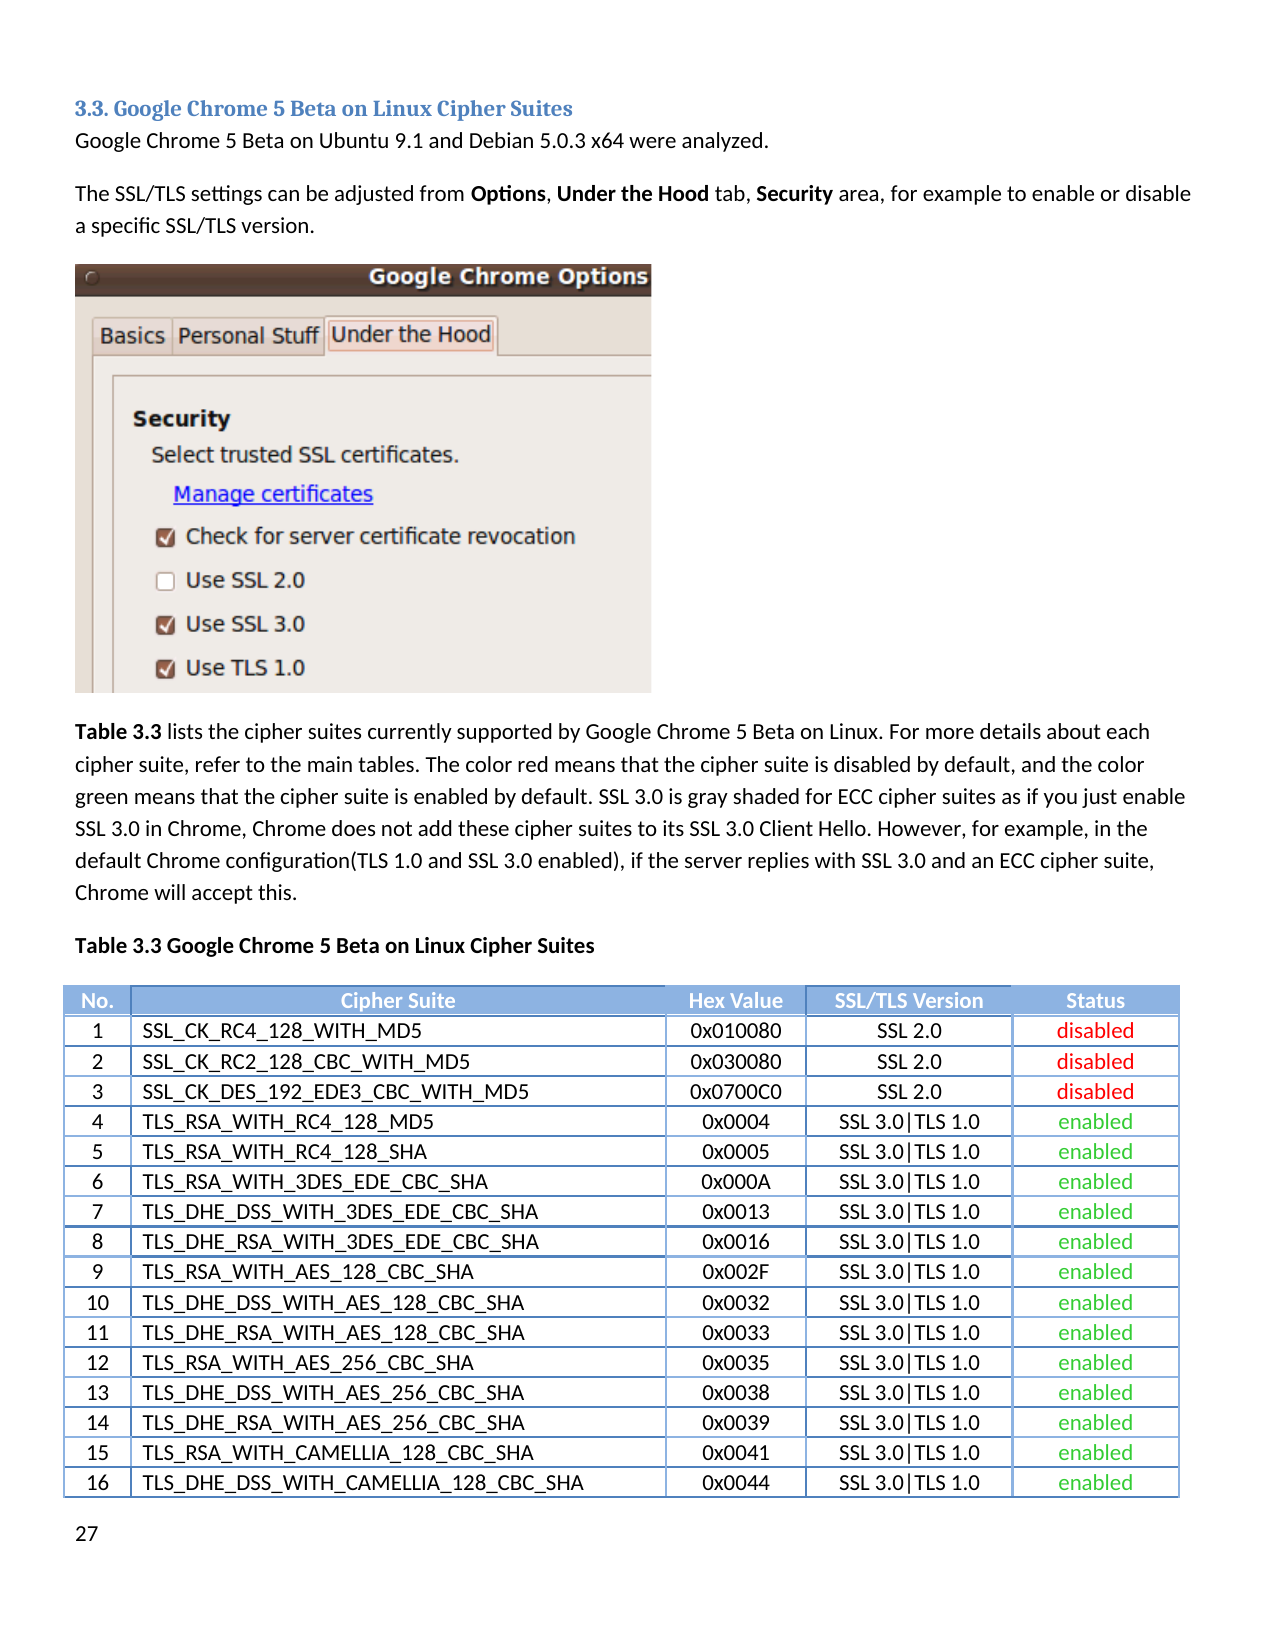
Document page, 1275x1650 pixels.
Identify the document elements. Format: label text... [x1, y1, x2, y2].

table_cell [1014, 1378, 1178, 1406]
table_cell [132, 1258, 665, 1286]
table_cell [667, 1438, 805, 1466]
text Table 3.3 lists the cipher suites currently supported by Google Chrome 5 Beta on Linux. For more details about each cipher suite, refer to the main tables. The color red means that the cipher suite is disabled by default, and the color green means that the cipher suite is enabled by default. SSL 3.0 is gray shaded for ECC cipher suites as if you just enable SSL 3.0 in Chrome, Chrome does not add these cipher suites to its SSL 3.0 Client Hello. However, for example, in the default Chrome configuration(TLS 1.0 and SSL 3.0 enabled), if the server replies with SSL 3.0 and an ECC cipher suite, Chrome will accept this. [75, 717, 1200, 906]
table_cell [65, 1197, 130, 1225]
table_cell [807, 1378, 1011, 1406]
text Table 3.3 Google Chrome 5 Beta on Linux Cipher Suites [75, 931, 1200, 959]
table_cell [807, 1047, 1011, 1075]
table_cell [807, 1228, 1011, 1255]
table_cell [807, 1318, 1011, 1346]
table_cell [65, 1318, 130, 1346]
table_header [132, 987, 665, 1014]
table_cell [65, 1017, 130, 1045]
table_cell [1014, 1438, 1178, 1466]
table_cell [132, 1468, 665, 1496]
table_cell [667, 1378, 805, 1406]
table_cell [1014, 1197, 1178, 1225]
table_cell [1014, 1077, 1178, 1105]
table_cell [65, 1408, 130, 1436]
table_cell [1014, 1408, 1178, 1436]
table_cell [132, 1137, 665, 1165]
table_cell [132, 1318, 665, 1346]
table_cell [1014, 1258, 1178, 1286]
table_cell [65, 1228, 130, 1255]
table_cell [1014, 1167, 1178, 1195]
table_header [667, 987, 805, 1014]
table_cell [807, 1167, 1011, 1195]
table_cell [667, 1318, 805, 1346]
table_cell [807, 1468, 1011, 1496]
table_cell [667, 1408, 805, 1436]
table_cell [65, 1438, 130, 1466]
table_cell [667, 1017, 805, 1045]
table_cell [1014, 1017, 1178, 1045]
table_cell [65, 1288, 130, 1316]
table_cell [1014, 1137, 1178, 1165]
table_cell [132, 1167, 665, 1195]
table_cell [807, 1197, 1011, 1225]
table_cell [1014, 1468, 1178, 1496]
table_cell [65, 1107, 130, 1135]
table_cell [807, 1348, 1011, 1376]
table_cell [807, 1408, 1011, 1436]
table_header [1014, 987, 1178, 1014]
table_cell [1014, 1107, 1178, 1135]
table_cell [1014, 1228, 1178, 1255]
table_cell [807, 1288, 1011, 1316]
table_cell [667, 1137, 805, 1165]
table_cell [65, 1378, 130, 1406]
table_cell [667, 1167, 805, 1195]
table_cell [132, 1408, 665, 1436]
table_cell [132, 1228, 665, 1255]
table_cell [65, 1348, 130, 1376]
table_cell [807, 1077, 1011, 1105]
text Google Chrome 5 Beta on Ubuntu 9.1 and Debian 5.0.3 x64 were analyzed. [75, 126, 1200, 154]
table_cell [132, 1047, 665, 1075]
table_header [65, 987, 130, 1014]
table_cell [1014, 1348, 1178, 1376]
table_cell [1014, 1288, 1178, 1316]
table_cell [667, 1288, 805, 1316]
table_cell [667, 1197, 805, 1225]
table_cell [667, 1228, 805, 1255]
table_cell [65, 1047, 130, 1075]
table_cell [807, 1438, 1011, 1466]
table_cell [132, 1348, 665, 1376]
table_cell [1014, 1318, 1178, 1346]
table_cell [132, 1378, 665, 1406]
subtitle 3.3. Google Chrome 5 Beta on Linux Cipher Suites [75, 96, 1200, 122]
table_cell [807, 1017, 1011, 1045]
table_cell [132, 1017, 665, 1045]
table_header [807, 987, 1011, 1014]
picture [75, 264, 652, 693]
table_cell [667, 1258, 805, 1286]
text The SSL/TLS settings can be adjusted from Options, Under the Hood tab, Security area, for example to enable or disable a specific SSL/TLS version. [75, 179, 1200, 239]
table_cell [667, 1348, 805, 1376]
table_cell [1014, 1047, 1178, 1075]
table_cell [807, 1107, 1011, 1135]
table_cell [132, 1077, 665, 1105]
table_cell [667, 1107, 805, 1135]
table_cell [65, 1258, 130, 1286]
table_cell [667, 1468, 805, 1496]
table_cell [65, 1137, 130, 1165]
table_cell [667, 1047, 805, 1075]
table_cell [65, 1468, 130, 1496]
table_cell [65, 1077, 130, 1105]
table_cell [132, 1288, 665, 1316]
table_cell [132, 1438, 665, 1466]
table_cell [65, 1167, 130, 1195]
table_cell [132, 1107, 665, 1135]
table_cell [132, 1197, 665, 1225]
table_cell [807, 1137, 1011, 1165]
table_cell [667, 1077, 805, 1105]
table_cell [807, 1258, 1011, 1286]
